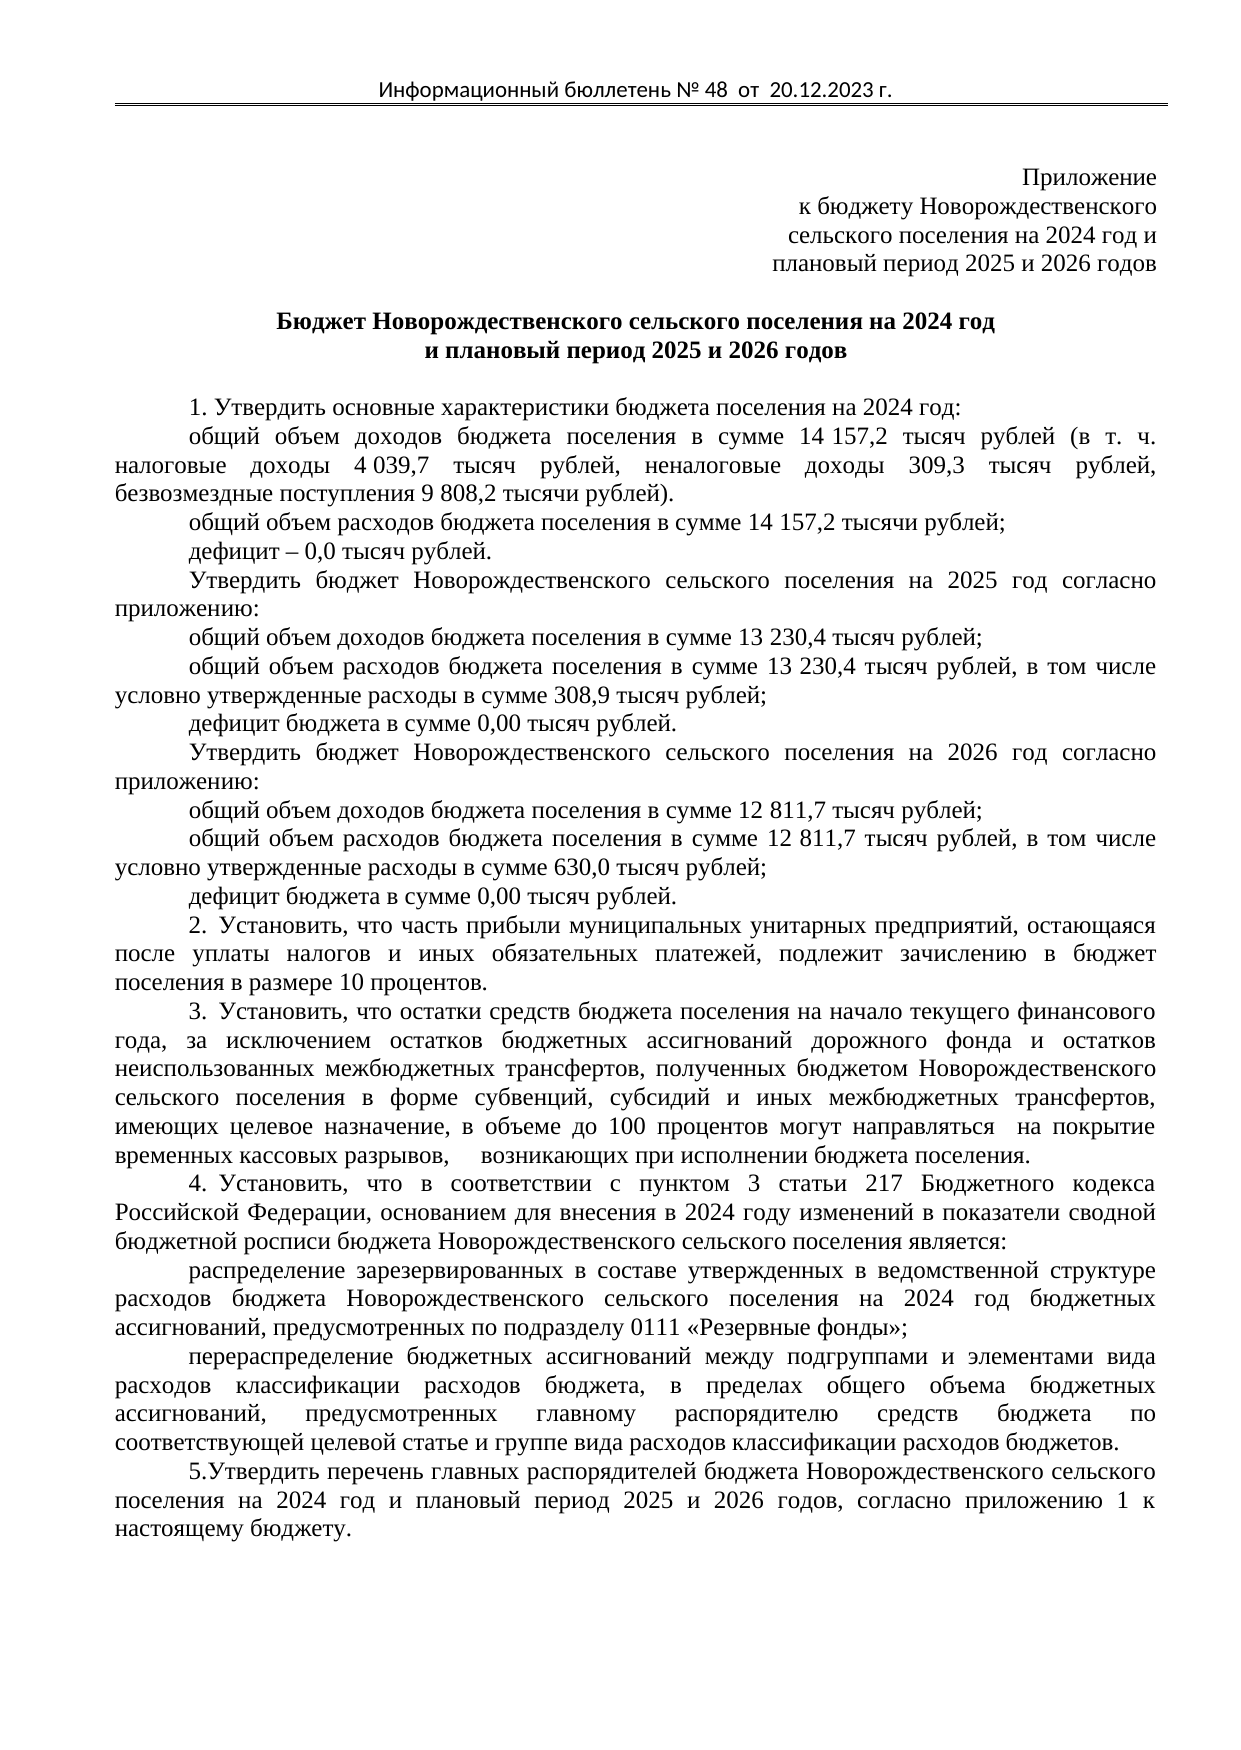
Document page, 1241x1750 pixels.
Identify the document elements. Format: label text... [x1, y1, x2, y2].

list Установить, что в соответствии с пунктом 3 статьи 217 Бюджетного кодекса Российской Федерации, основанием для внесения в 2024 году изменений в показатели сводной бюджетной росписи бюджета Новорождественского сельского поселения является: [114, 1168, 1157, 1255]
text сельского поселения на 2024 год и [114, 220, 1157, 248]
text 1. Утвердить основные характеристики бюджета поселения на 2024 год: [114, 392, 1157, 421]
text Бюджет Новорождественского сельского поселения на 2024 год [114, 306, 1157, 335]
text к бюджету Новорождественского [114, 191, 1157, 220]
list Установить, что часть прибыли муниципальных унитарных предприятий, остающаяся после уплаты налогов и иных обязательных платежей, подлежит зачислению в бюджет поселения в размере 10 процентов. [114, 910, 1157, 996]
text Утвердить бюджет Новорождественского сельского поселения на 2025 год согласно приложению: [114, 565, 1157, 622]
text 5.Утвердить перечень главных распорядителей бюджета Новорождественского сельского поселения на 2024 год и плановый период 2025 и 2026 годов, согласно приложению 1 к настоящему бюджету. [114, 1456, 1157, 1542]
text общий объем расходов бюджета поселения в сумме 12 811,7 тысяч рублей, в том числе условно утвержденные расходы в сумме 630,0 тысяч рублей; [114, 823, 1157, 881]
text Утвердить бюджет Новорождественского сельского поселения на 2026 год согласно приложению: [114, 737, 1157, 795]
text Приложение [114, 162, 1157, 191]
text и плановый период 2025 и 2026 годов [114, 335, 1157, 363]
text дефицит – 0,0 тысяч рублей. [114, 536, 1157, 565]
text общий объем расходов бюджета поселения в сумме 13 230,4 тысяч рублей, в том числе условно утвержденные расходы в сумме 308,9 тысяч рублей; [114, 651, 1157, 708]
text распределение зарезервированных в составе утвержденных в ведомственной структуре расходов бюджета Новорождественского сельского поселения на 2024 год бюджетных ассигнований, предусмотренных по подразделу 0111 «Резервные фонды»; [114, 1255, 1157, 1341]
text общий объем расходов бюджета поселения в сумме 14 157,2 тысячи рублей; [114, 507, 1157, 536]
text дефицит бюджета в сумме 0,00 тысяч рублей. [114, 708, 1157, 737]
text общий объем доходов бюджета поселения в сумме 13 230,4 тысяч рублей; [114, 622, 1157, 651]
text общий объем доходов бюджета поселения в сумме 12 811,7 тысяч рублей; [114, 795, 1157, 823]
text плановый период 2025 и 2026 годов [114, 248, 1157, 277]
text перераспределение бюджетных ассигнований между подгруппами и элементами вида расходов классификации расходов бюджета, в пределах общего объема бюджетных ассигнований, предусмотренных главному распорядителю средств бюджета по соответствующей целевой статье и группе вида расходов классификации расходов бюджетов. [114, 1341, 1157, 1456]
text общий объем доходов бюджета поселения в сумме 14 157,2 тысяч рублей (в т. ч. налоговые доходы 4 039,7 тысяч рублей, неналоговые доходы 309,3 тысяч рублей, безвозмездные поступления 9 808,2 тысячи рублей). [114, 421, 1157, 507]
list Установить, что остатки средств бюджета поселения на начало текущего финансового года, за исключением остатков бюджетных ассигнований дорожного фонда и остатков неиспользованных межбюджетных трансфертов, полученных бюджетом Новорождественского сельского поселения в форме субвенций, субсидий и иных межбюджетных трансфертов, имеющих целевое назначение, в объеме до 100 процентов могут направляться на покрытие временных кассовых разрывов, возникающих при исполнении бюджета поселения. [114, 996, 1157, 1168]
text дефицит бюджета в сумме 0,00 тысяч рублей. [114, 881, 1157, 910]
